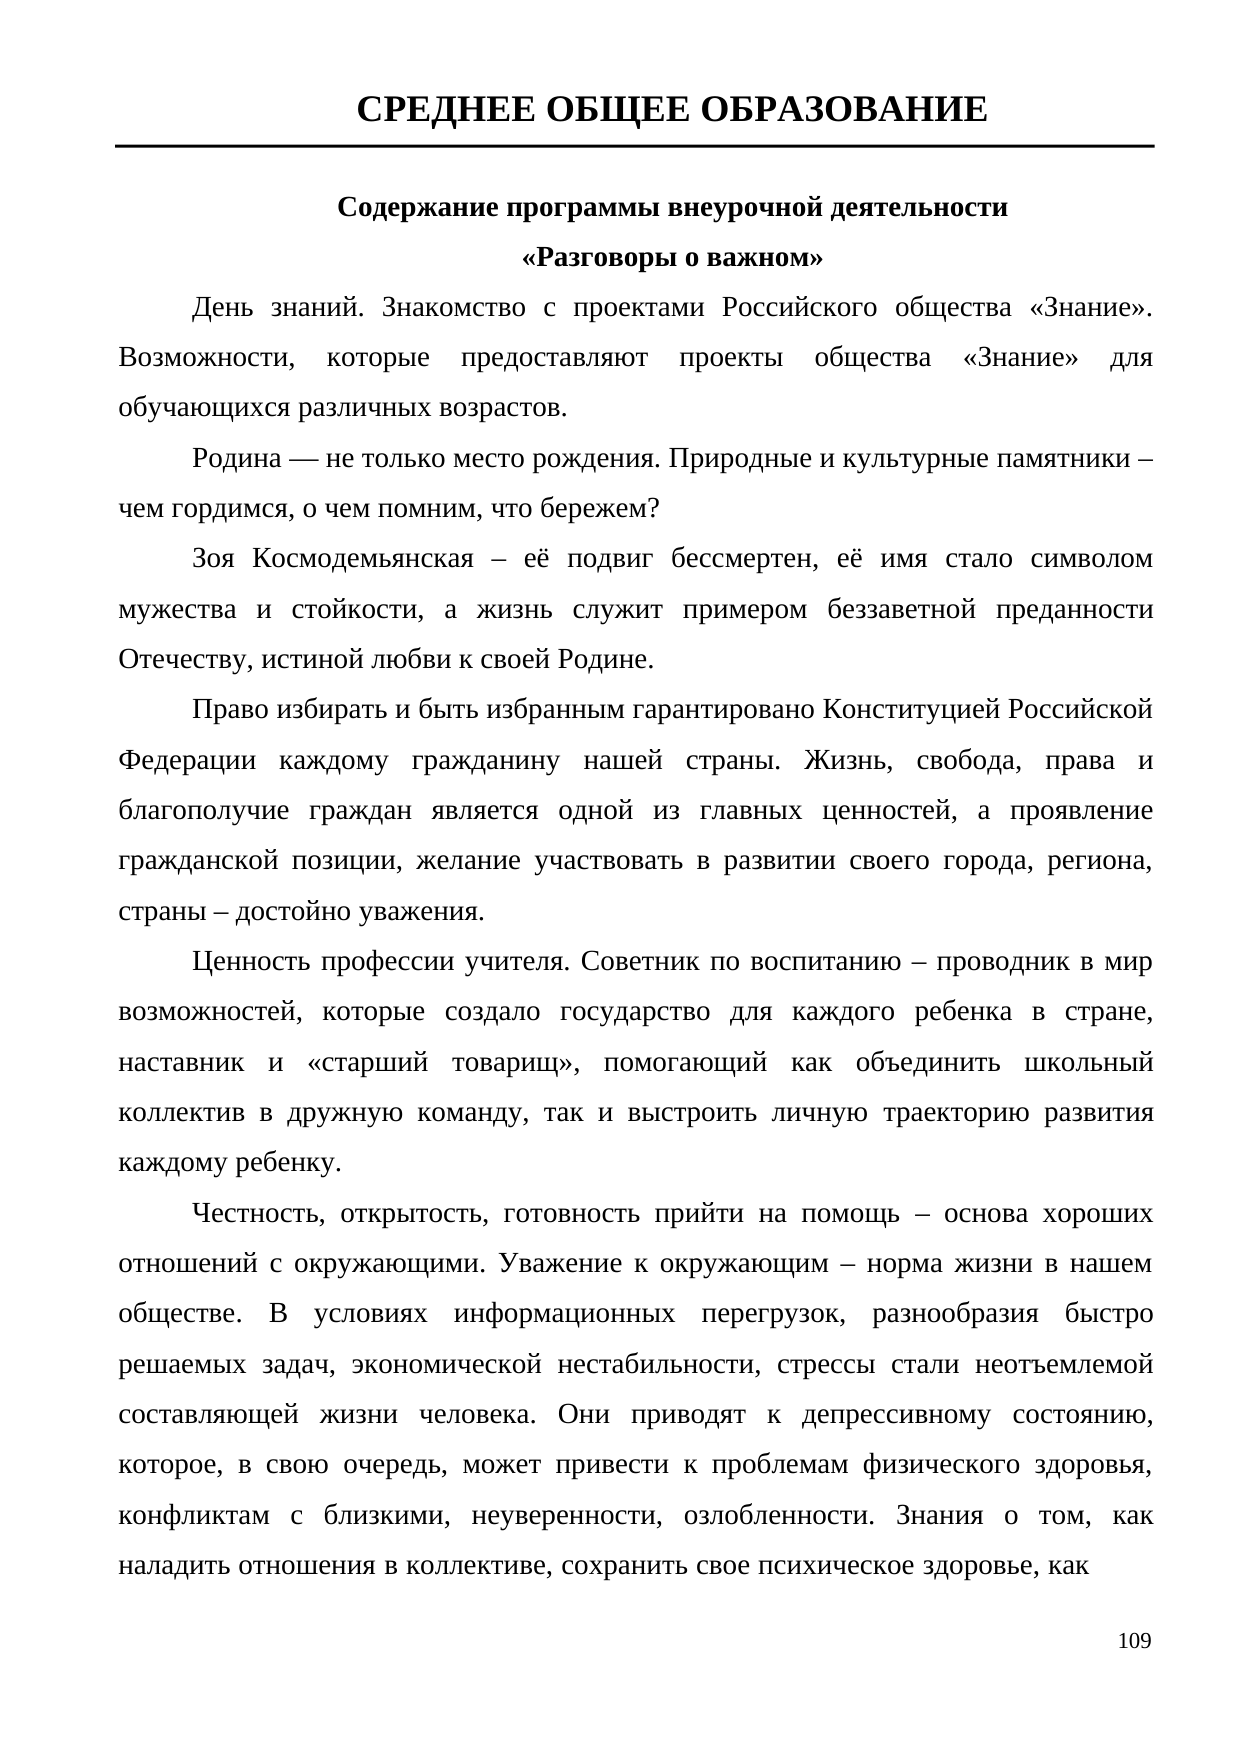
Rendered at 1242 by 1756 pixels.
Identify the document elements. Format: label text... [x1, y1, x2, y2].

text День знаний. Знакомство с проектами Российского общества «Знание». Возможности, которые предоставляют проекты общества «Знание» для обучающихся различных возрастов. [118, 289, 1153, 423]
text Родина — не только место рождения. Природные и культурные памятники – чем гордимся, о чем помним, что бережем? [118, 440, 1154, 524]
text Содержание программы внеурочной деятельности [333, 189, 1012, 222]
text «Разговоры о важном» [333, 239, 1012, 272]
text Зоя Космодемьянская – её подвиг бессмертен, её имя стало символом мужества и стойкости, а жизнь служит примером беззаветной преданности Отечеству, истиной любви к своей Родине. [118, 541, 1154, 675]
text Право избирать и быть избранным гарантировано Конституцией Российской Федерации каждому гражданину нашей страны. Жизнь, свобода, права и благополучие граждан является одной из главных ценностей, а проявление гражданской позиции, желание участвовать в развитии своего города, региона, страны – достойно уважения. [118, 691, 1154, 926]
text Ценность профессии учителя. Советник по воспитанию – проводник в мир возможностей, которые создало государство для каждого ребенка в стране, наставник и «старший товарищ», помогающий как объединить школьный коллектив в дружную команду, так и выстроить личную траекторию развития каждому ребенку. [118, 943, 1154, 1178]
text СРЕДНЕЕ ОБЩЕЕ ОБРАЗОВАНИЕ [333, 86, 1012, 129]
text Честность, открытость, готовность прийти на помощь – основа хороших отношений с окружающими. Уважение к окружающим – норма жизни в нашем обществе. В условиях информационных перегрузок, разнообразия быстро решаемых задач, экономической нестабильности, стрессы стали неотъемлемой составляющей жизни человека. Они приводят к депрессивному состоянию, которое, в свою очередь, может привести к проблемам физического здоровья, конфликтам с близкими, неуверенности, озлобленности. Знания о том, как наладить отношения в коллективе, сохранить свое психическое здоровье, как [118, 1195, 1154, 1581]
